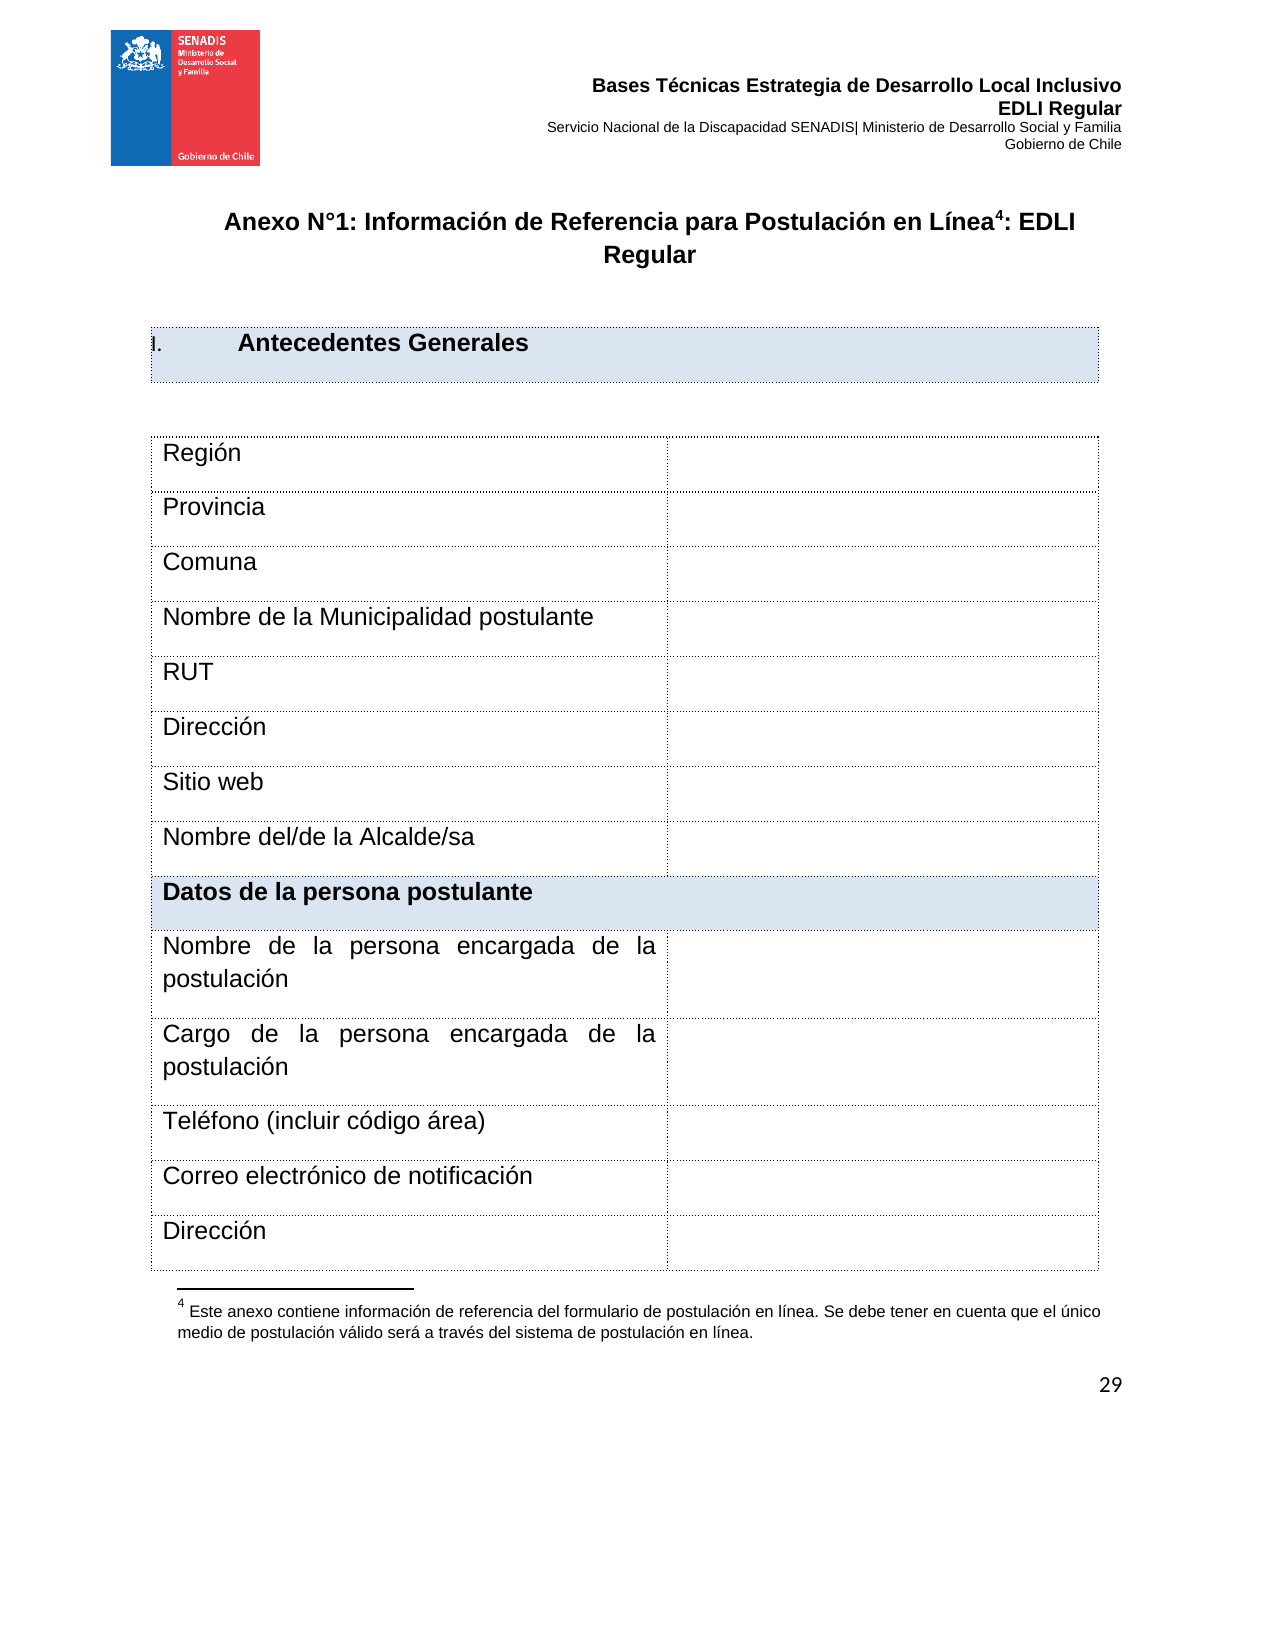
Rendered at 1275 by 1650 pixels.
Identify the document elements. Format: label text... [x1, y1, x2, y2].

table_header [668, 436, 1099, 491]
table_cell [668, 1160, 1099, 1215]
table_cell [668, 711, 1099, 766]
table_cell Provincia [151, 491, 668, 546]
table_cell Dirección [151, 1215, 668, 1270]
table_cell [668, 1215, 1099, 1270]
table_header Región [151, 436, 668, 491]
table_cell [668, 821, 1099, 876]
table_cell [668, 656, 1099, 711]
picture [110, 30, 260, 166]
table_cell Comuna [151, 546, 668, 601]
table_cell Cargo de la persona encargada de la postulación [151, 1018, 668, 1105]
table_cell [668, 1105, 1099, 1160]
table_cell [668, 930, 1099, 1018]
table_cell Dirección [151, 711, 668, 766]
table_cell RUT [151, 656, 668, 711]
table_header Antecedentes Generales [151, 327, 1099, 382]
table_cell [668, 491, 1099, 546]
table_cell [668, 601, 1099, 656]
table_cell Nombre de la persona encargada de la postulación [151, 930, 668, 1018]
table_cell Teléfono (incluir código área) [151, 1105, 668, 1160]
subtitle Anexo N°1: Información de Referencia para Postulación en Línea: EDLI Regular [177, 207, 1122, 268]
table_cell [668, 546, 1099, 601]
table_cell Datos de la persona postulante [151, 876, 1099, 930]
table_cell Correo electrónico de notificación [151, 1160, 668, 1215]
table_cell Nombre del/de la Alcalde/sa [151, 821, 668, 876]
table_cell [668, 1018, 1099, 1105]
table_cell Sitio web [151, 766, 668, 821]
table_cell [668, 766, 1099, 821]
table_cell Nombre de la Municipalidad postulante [151, 601, 668, 656]
